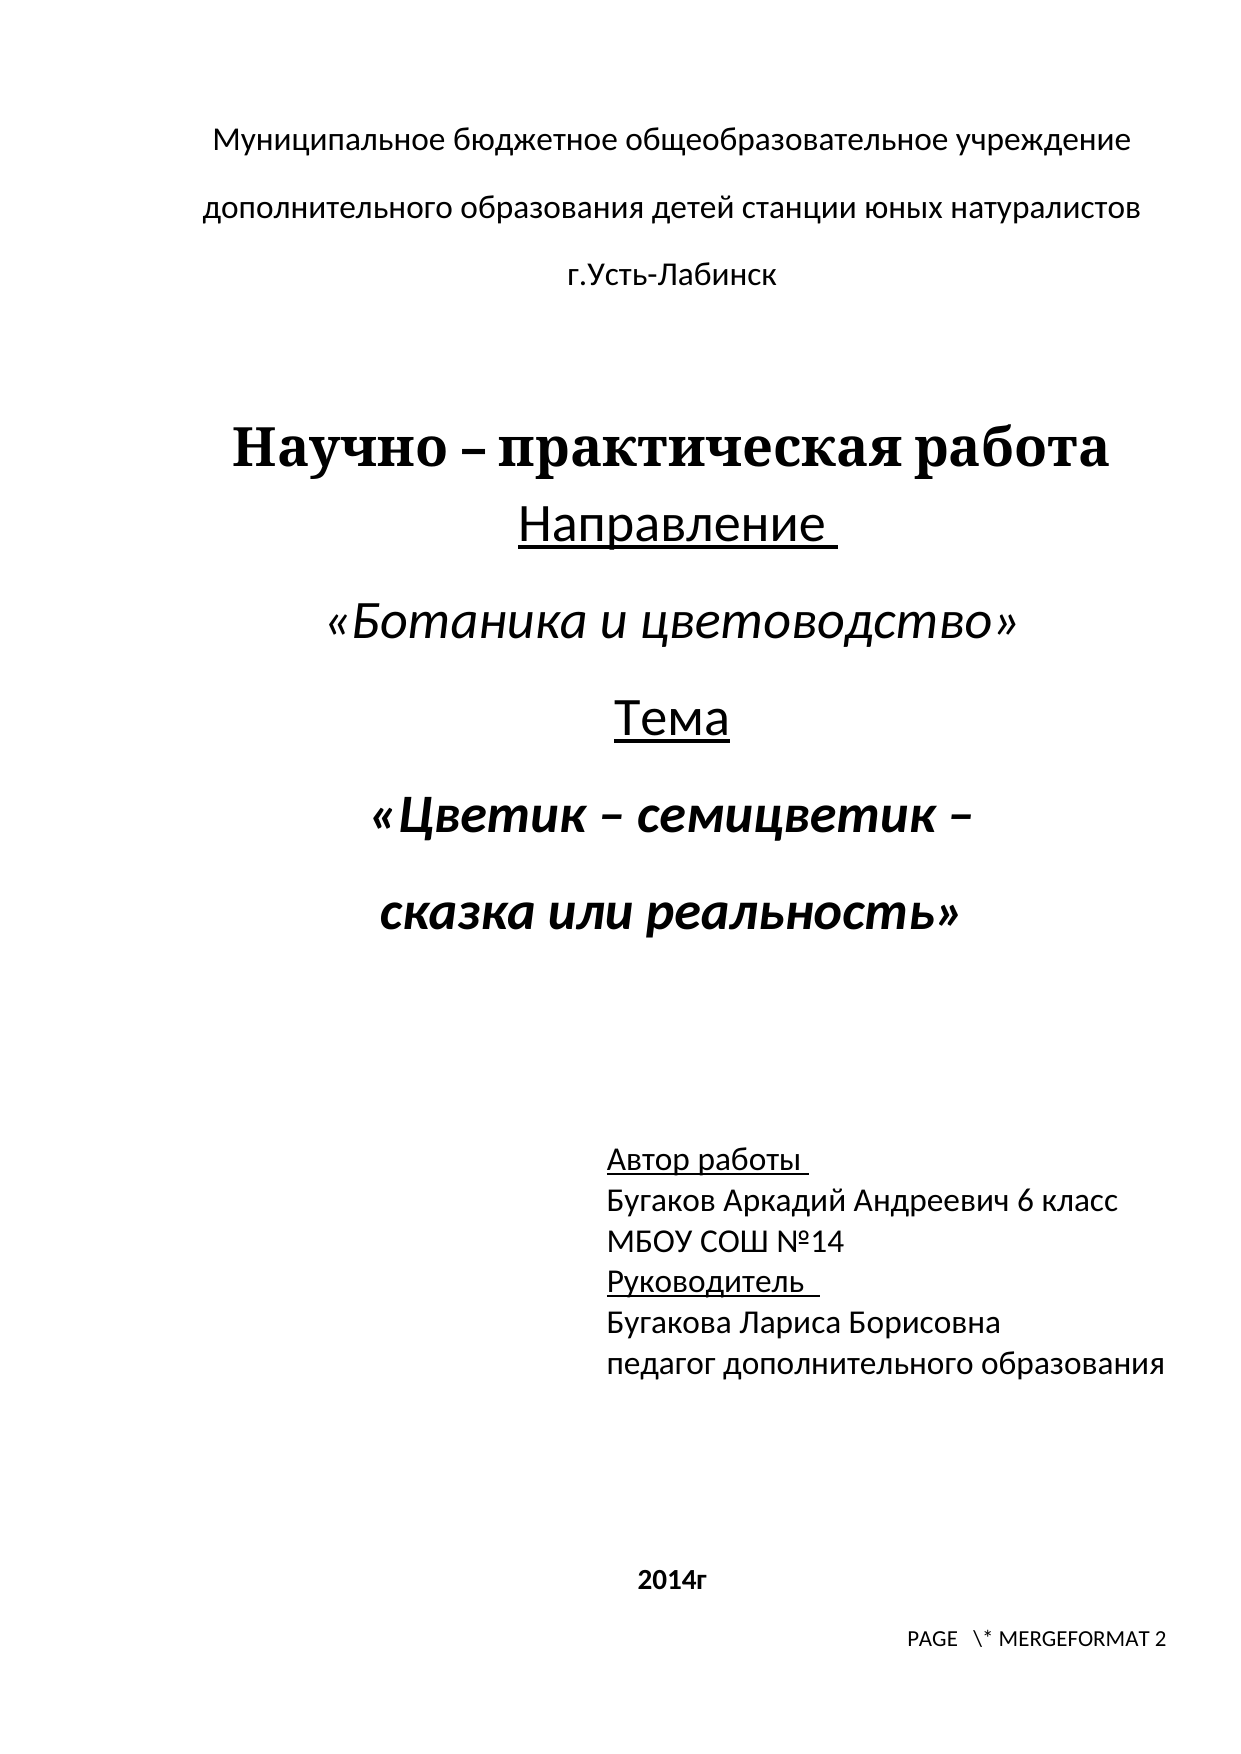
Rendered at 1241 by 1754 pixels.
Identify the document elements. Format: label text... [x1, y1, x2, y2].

text Бугакова Лариса Борисовна [177, 1301, 1167, 1342]
text Муниципальное бюджетное общеобразовательное учреждение [177, 118, 1167, 159]
text МБОУ СОШ №14 [177, 1220, 1167, 1260]
text Руководитель [177, 1260, 1167, 1301]
text Бугаков Аркадий Андреевич 6 класс [177, 1179, 1167, 1220]
text Направление [177, 489, 1167, 555]
text дополнительного образования детей станции юных натуралистов [177, 186, 1167, 226]
subtitle Научно – практическая работа [177, 418, 1167, 480]
text «Цветик – семицветик – [177, 780, 1167, 846]
text г.Усть-Лабинск [177, 253, 1167, 294]
text педагог дополнительного образования [177, 1342, 1167, 1383]
text сказка или реальность» [177, 877, 1167, 943]
text «Ботаника и цветоводство» [177, 586, 1167, 652]
text Тема [177, 683, 1167, 749]
text 2014г [177, 1561, 1167, 1596]
text Автор работы [177, 1138, 1167, 1179]
